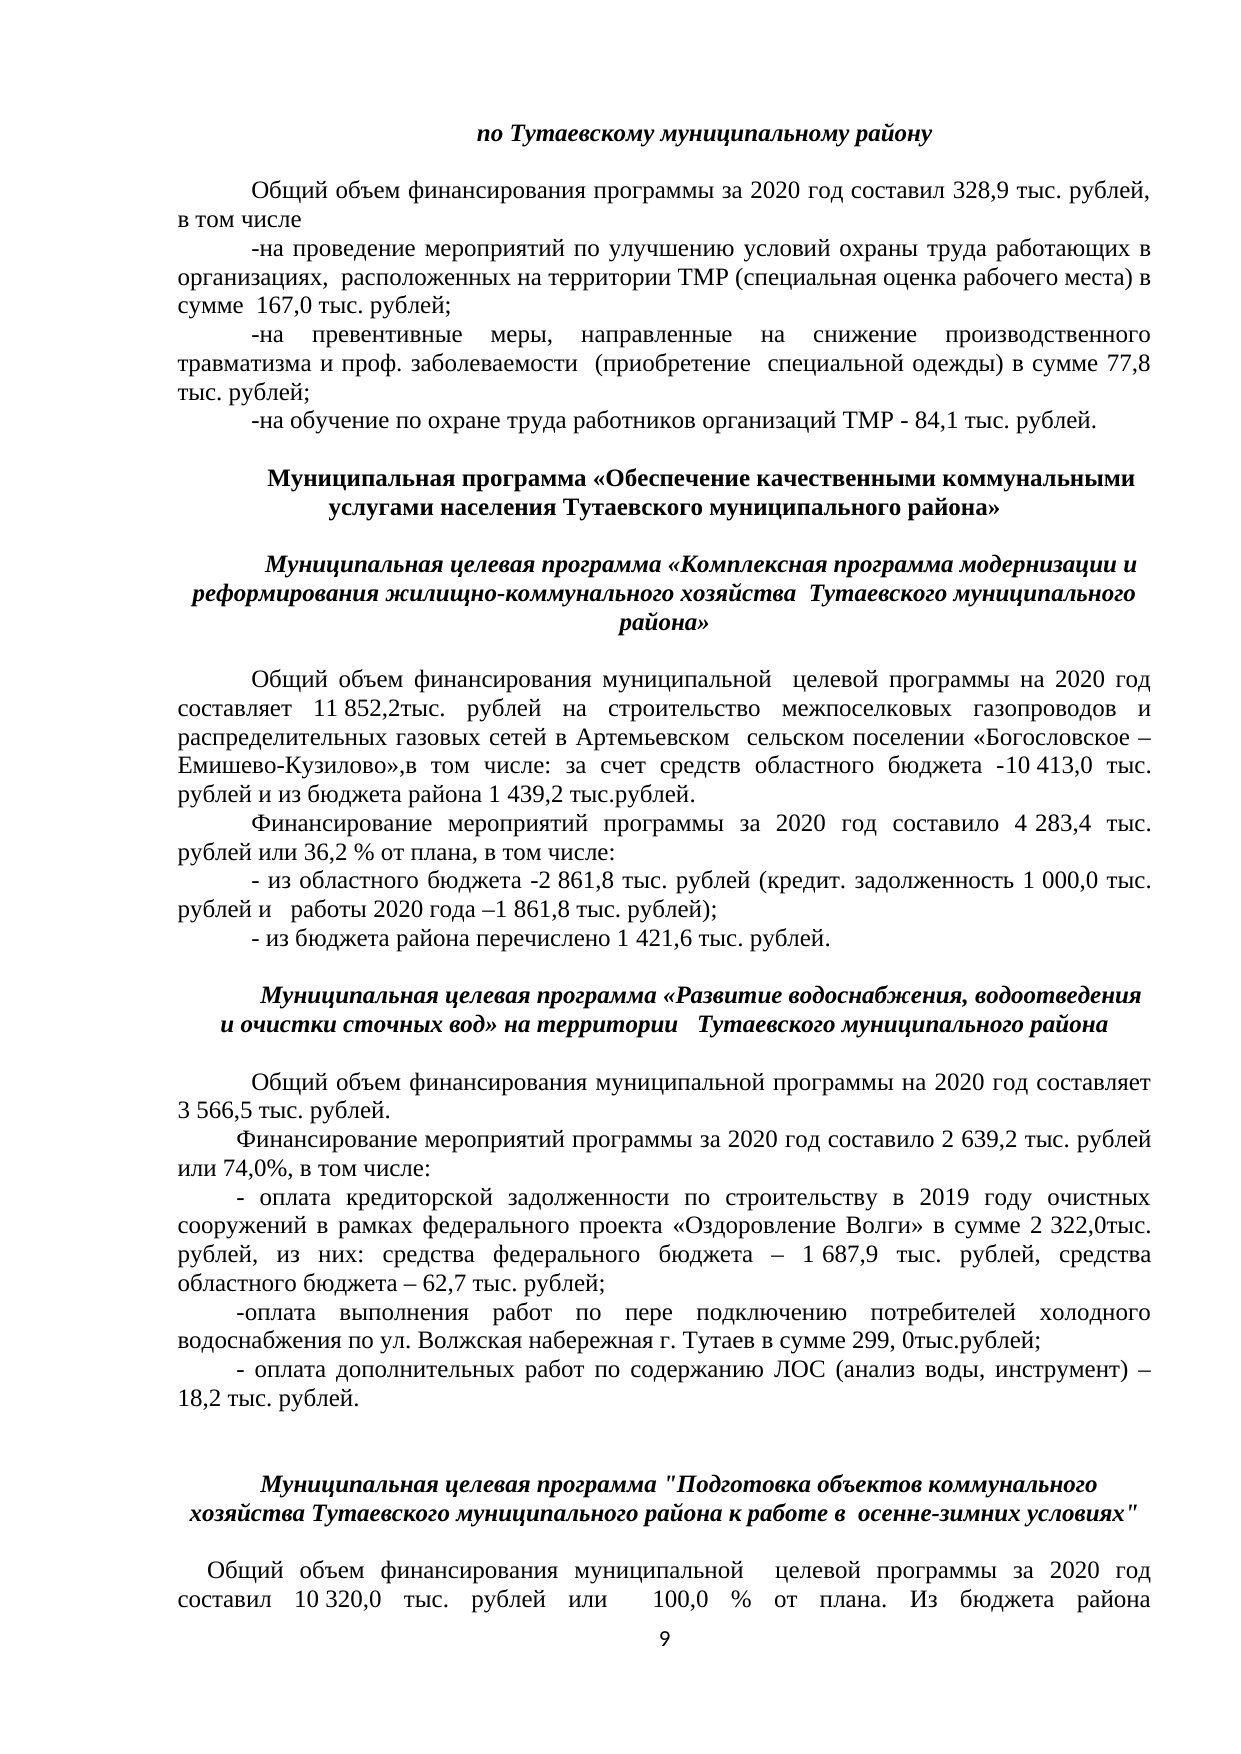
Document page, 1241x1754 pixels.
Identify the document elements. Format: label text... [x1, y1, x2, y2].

text Муниципальная программа «Обеспечение качественными коммунальными услугами населения Тутаевского муниципального района» [177, 463, 1152, 521]
text Муниципальная целевая программа "Подготовка объектов коммунального хозяйства Тутаевского муниципального района к работе в осенне-зимних условиях" [177, 1469, 1152, 1527]
text - оплата кредиторской задолженности по строительству в 2019 году очистных сооружений в рамках федерального проекта «Оздоровление Волги» в сумме 2 322,0тыс. рублей, из них: средства федерального бюджета – 1 687,9 тыс. рублей, средства областного бюджета – 62,7 тыс. рублей; [177, 1182, 1152, 1297]
text Муниципальная целевая программа «Комплексная программа модернизации и реформирования жилищно-коммунального хозяйства Тутаевского муниципального района» [177, 549, 1152, 636]
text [177, 1556, 1152, 1613]
text Общий объем финансирования программы за 2020 год составил 328,9 тыс. рублей, в том числе [177, 176, 1152, 233]
text -на проведение мероприятий по улучшению условий охраны труда работающих в организациях, расположенных на территории ТМР (специальная оценка рабочего места) в сумме 167,0 тыс. рублей; [177, 233, 1152, 319]
text по Тутаевскому муниципальному району [177, 118, 1152, 147]
text Финансирование мероприятий программы за 2020 год составило 2 639,2 тыс. рублей или 74,0%, в том числе: [177, 1124, 1152, 1182]
text Финансирование мероприятий программы за 2020 год составило 4 283,4 тыс. рублей или 36,2 % от плана, в том числе: [177, 808, 1152, 866]
text -оплата выполнения работ по пере подключению потребителей холодного водоснабжения по ул. Волжская набережная г. Тутаев в сумме 299, 0тыс.рублей; [177, 1297, 1152, 1354]
text Общий объем финансирования муниципальной программы на 2020 год составляет 3 566,5 тыс. рублей. [177, 1067, 1152, 1124]
text Общий объем финансирования муниципальной целевой программы на 2020 год составляет 11 852,2тыс. рублей на строительство межпоселковых газопроводов и распределительных газовых сетей в Артемьевском сельском поселении «Богословское –Емишево-Кузилово»,в том числе: за счет средств областного бюджета -10 413,0 тыс. рублей и из бюджета района 1 439,2 тыс.рублей. [177, 664, 1152, 808]
text -на обучение по охране труда работников организаций ТМР - 84,1 тыс. рублей. [177, 406, 1152, 434]
text Муниципальная целевая программа «Развитие водоснабжения, водоотведения и очистки сточных вод» на территории Тутаевского муниципального района [177, 981, 1152, 1038]
text -на превентивные меры, направленные на снижение производственного травматизма и проф. заболеваемости (приобретение специальной одежды) в сумме 77,8 тыс. рублей; [177, 319, 1152, 406]
text - из бюджета района перечислено 1 421,6 тыс. рублей. [177, 923, 1152, 952]
text - из областного бюджета -2 861,8 тыс. рублей (кредит. задолженность 1 000,0 тыс. рублей и работы 2020 года –1 861,8 тыс. рублей); [177, 866, 1152, 923]
text - оплата дополнительных работ по содержанию ЛОС (анализ воды, инструмент) – 18,2 тыс. рублей. [177, 1354, 1152, 1412]
